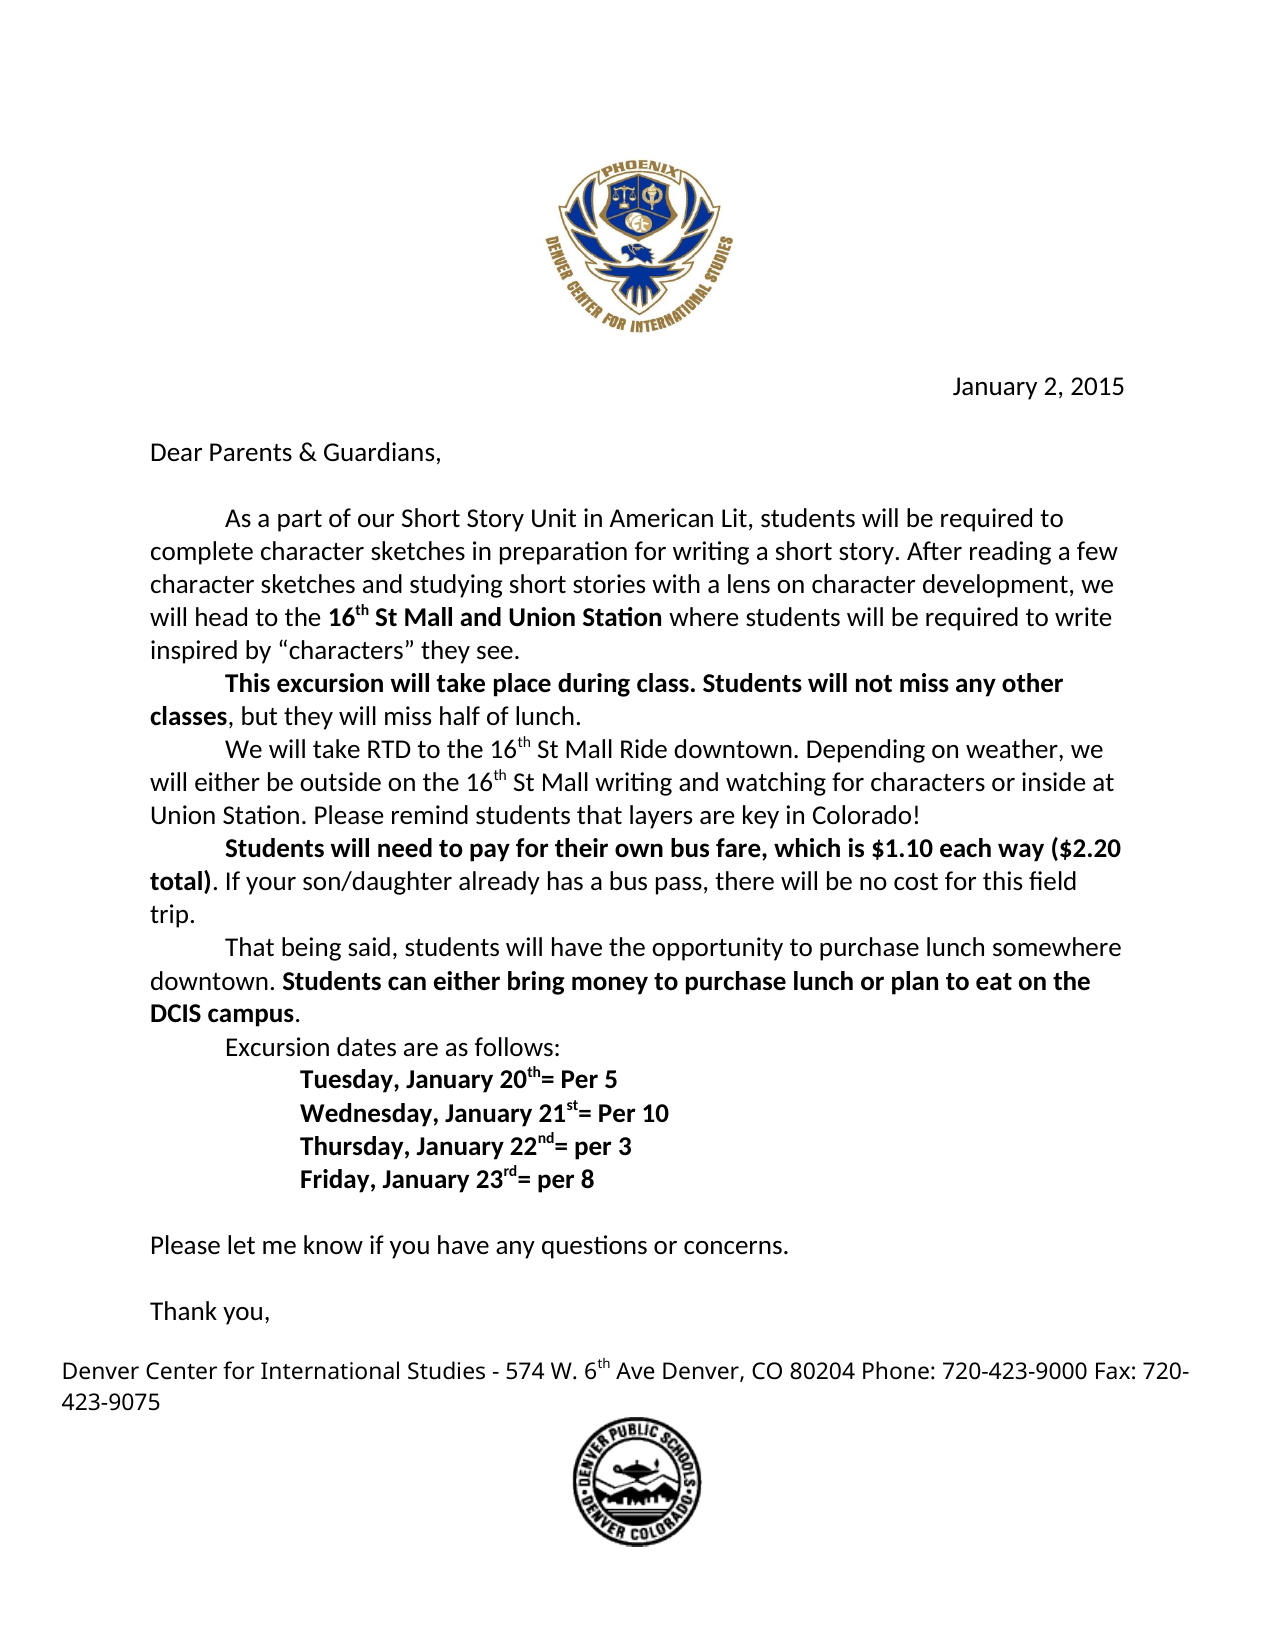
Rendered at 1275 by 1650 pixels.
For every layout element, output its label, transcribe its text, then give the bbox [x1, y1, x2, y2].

text Excursion dates are as follows: [150, 1030, 1125, 1063]
text Thursday, January 22nd= per 3 [225, 1129, 1125, 1162]
picture [572, 1417, 703, 1547]
text Friday, January 23rd= per 8 [225, 1162, 1125, 1195]
picture [526, 150, 747, 352]
text January 2, 2015 [150, 369, 1125, 402]
text Dear Parents & Guardians, [150, 435, 1125, 468]
text Please let me know if you have any questions or concerns. [150, 1228, 1125, 1261]
text We will take RTD to the 16th St Mall Ride downtown. Depending on weather, we will either be outside on the 16th St Mall writing and watching for characters or inside at Union Station. Please remind students that layers are key in Colorado! [150, 732, 1125, 832]
text Tuesday, January 20th= Per 5 [225, 1063, 1125, 1096]
text That being said, students will have the opportunity to purchase lunch somewhere downtown. Students can either bring money to purchase lunch or plan to eat on the DCIS campus. [150, 931, 1125, 1030]
text This excursion will take place during class. Students will not miss any other classes, but they will miss half of lunch. [150, 666, 1125, 732]
text Wednesday, January 21st= Per 10 [225, 1096, 1125, 1129]
text Students will need to pay for their own bus fare, which is $1.10 each way ($2.20 total). If your son/daughter already has a bus pass, there will be no cost for this field trip. [150, 832, 1125, 931]
text Thank you, [150, 1294, 1125, 1327]
text As a part of our Short Story Unit in American Lit, students will be required to complete character sketches in preparation for writing a short story. After reading a few character sketches and studying short stories with a lens on character development, we will head to the 16th St Mall and Union Station where students will be required to write inspired by “characters” they see. [150, 501, 1125, 666]
